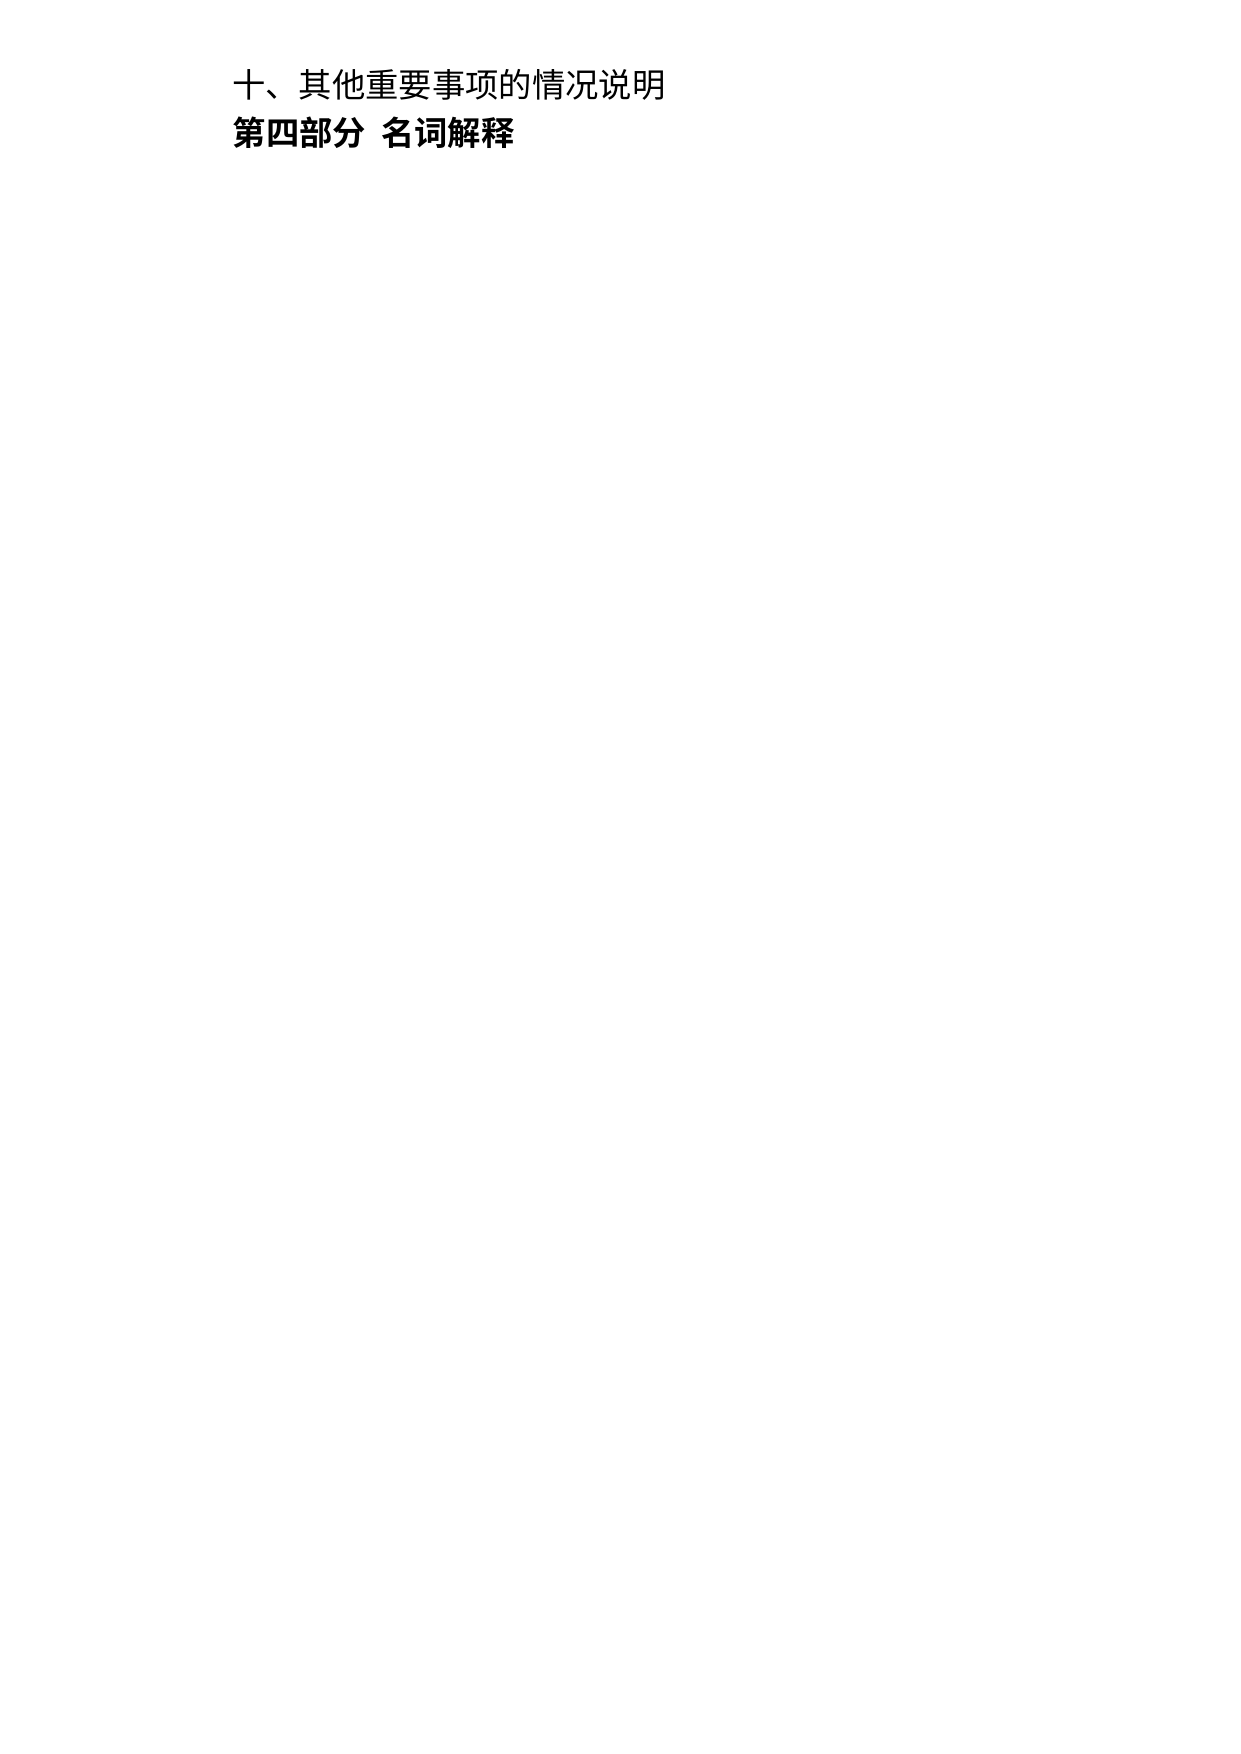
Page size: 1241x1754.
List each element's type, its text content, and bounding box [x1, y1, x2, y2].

text 第四部分 名词解释 [165, 107, 1092, 155]
text 十、其他重要事项的情况说明 [165, 59, 1092, 107]
